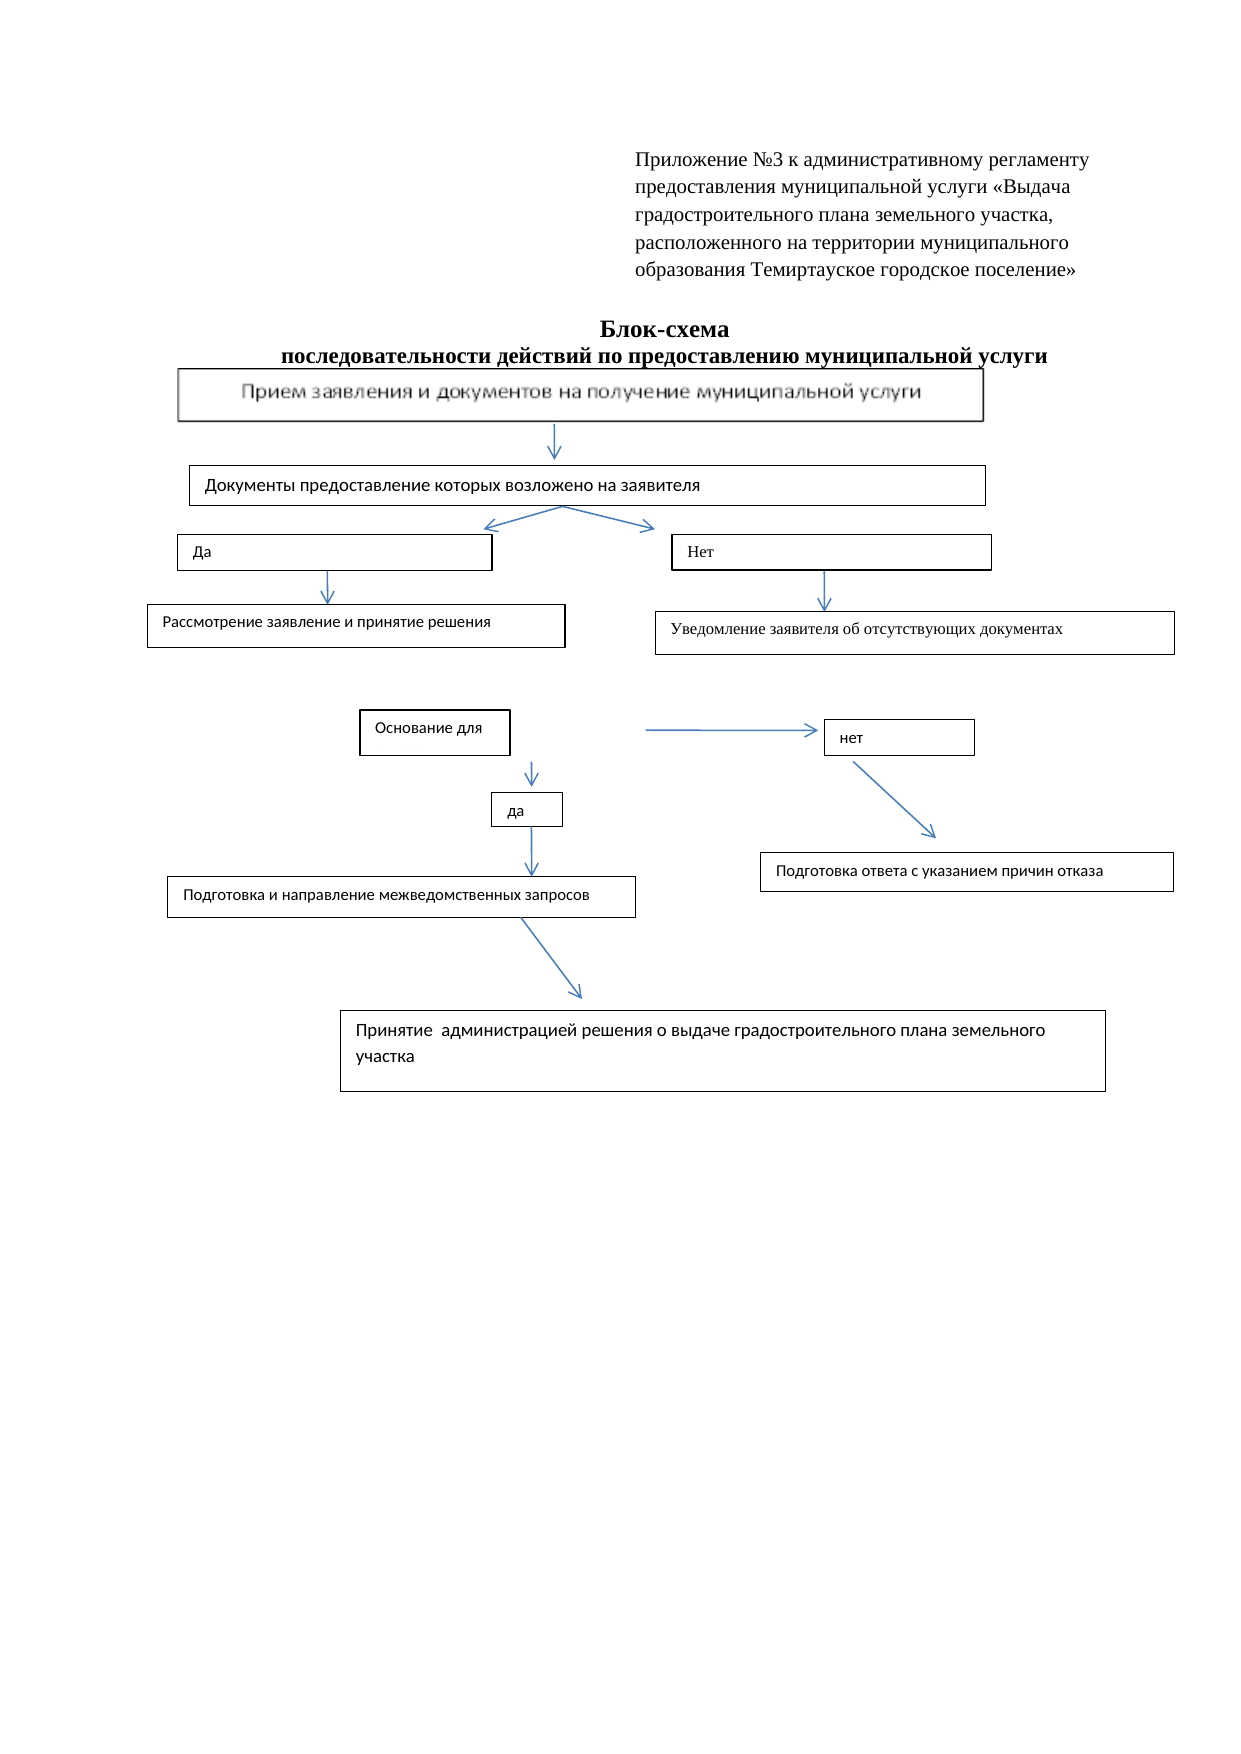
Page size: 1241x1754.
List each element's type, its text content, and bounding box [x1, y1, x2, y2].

text Блок-схема [118, 314, 1152, 342]
text последовательности действий по предоставлению муниципальной услуги [118, 342, 1152, 369]
text Приложение №3 к административному регламенту [635, 147, 1152, 171]
text предоставления муниципальной услуги «Выдача градостроительного плана земельного участка, расположенного на территории муниципального образования Темиртауское городское поселение» [635, 174, 1152, 281]
picture [177, 368, 985, 424]
